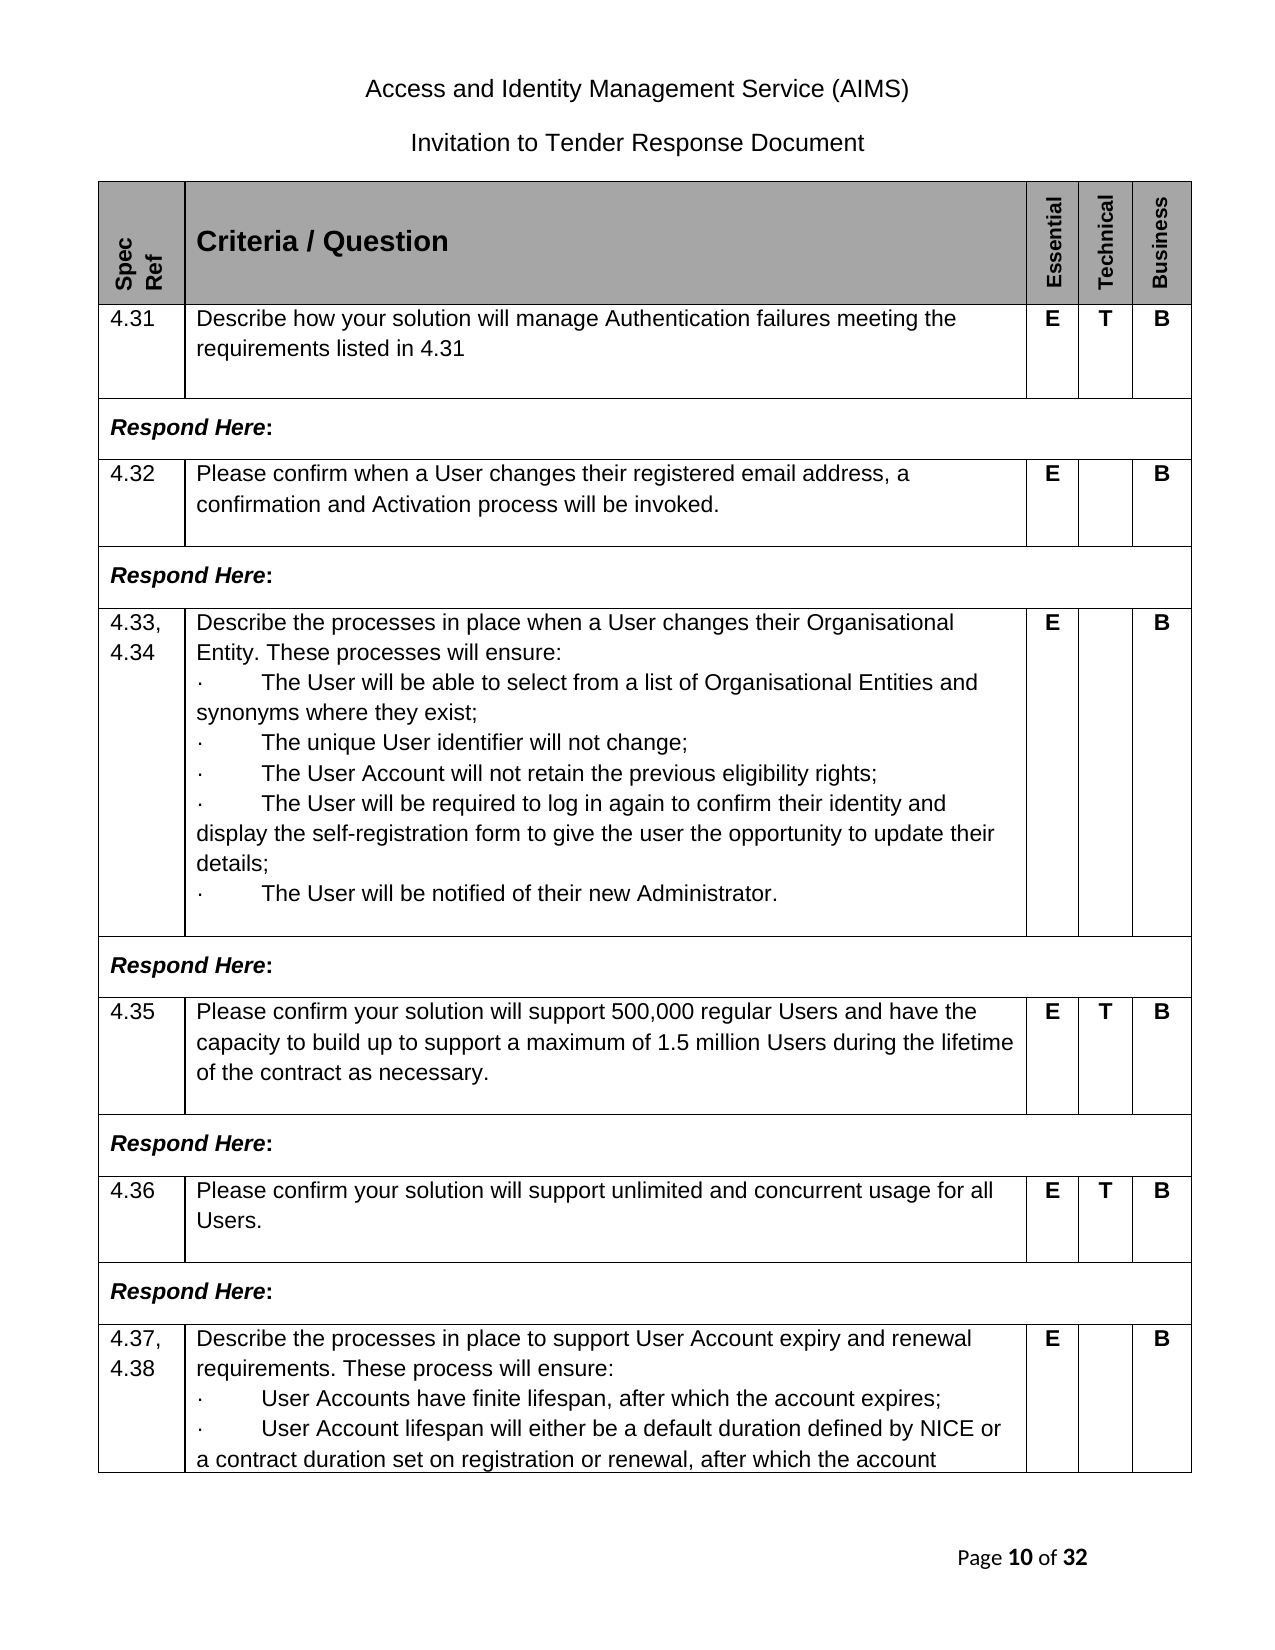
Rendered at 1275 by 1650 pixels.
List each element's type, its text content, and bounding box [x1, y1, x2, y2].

table_header Spec Ref [99, 182, 184, 304]
table_cell 4.37, 4.38 [99, 1325, 184, 1472]
table_cell Respond Here: [99, 1263, 1191, 1324]
table_cell Describe the processes in place when a User changes their Organisational Entity. These processes will ensure: · The User will be able to select from a list of Organisational Entities and synonyms where they exist; · The unique User identifier will not change; · The User Account will not retain the previous eligibility rights; · The User will be required to log in again to confirm their identity and display the self-registration form to give the user the opportunity to update their details; · The User will be notified of their new Administrator. [186, 609, 1026, 936]
table_header Criteria / Question [186, 182, 1026, 304]
table_header Technical [1079, 182, 1132, 304]
table_cell 4.32 [99, 460, 184, 546]
table_cell [1079, 460, 1132, 546]
table_header Business [1133, 182, 1191, 304]
table_cell E [1027, 1177, 1078, 1262]
table_cell Describe how your solution will manage Authentication failures meeting the requirements listed in 4.31 [186, 305, 1026, 398]
table_cell B [1133, 1325, 1191, 1472]
table_cell E [1027, 609, 1078, 936]
table_cell 4.31 [99, 305, 184, 398]
table_cell Respond Here: [99, 937, 1191, 997]
table_cell E [1027, 1325, 1078, 1472]
table_cell 4.36 [99, 1177, 184, 1262]
table_cell B [1133, 305, 1191, 398]
table_cell Respond Here: [99, 399, 1191, 459]
table_cell [1079, 609, 1132, 936]
table_cell Please confirm your solution will support unlimited and concurrent usage for all Users. [186, 1177, 1026, 1262]
table_cell E [1027, 460, 1078, 546]
table_cell Respond Here: [99, 1115, 1191, 1176]
table_cell B [1133, 460, 1191, 546]
table_cell Please confirm when a User changes their registered email address, a confirmation and Activation process will be invoked. [186, 460, 1026, 546]
table_cell [1079, 1325, 1132, 1472]
table_cell 4.33, 4.34 [99, 609, 184, 936]
table_cell Please confirm your solution will support 500,000 regular Users and have the capacity to build up to support a maximum of 1.5 million Users during the lifetime of the contract as necessary. [186, 998, 1026, 1114]
table_cell E [1027, 998, 1078, 1114]
table_cell 4.35 [99, 998, 184, 1114]
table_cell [186, 1325, 1026, 1472]
table_cell T [1079, 1177, 1132, 1262]
table_cell B [1133, 998, 1191, 1114]
table_cell B [1133, 1177, 1191, 1262]
table_cell T [1079, 305, 1132, 398]
table_cell Respond Here: [99, 547, 1191, 607]
table_cell B [1133, 609, 1191, 936]
table_header Essential [1027, 182, 1078, 304]
table_cell T [1079, 998, 1132, 1114]
table_cell E [1027, 305, 1078, 398]
